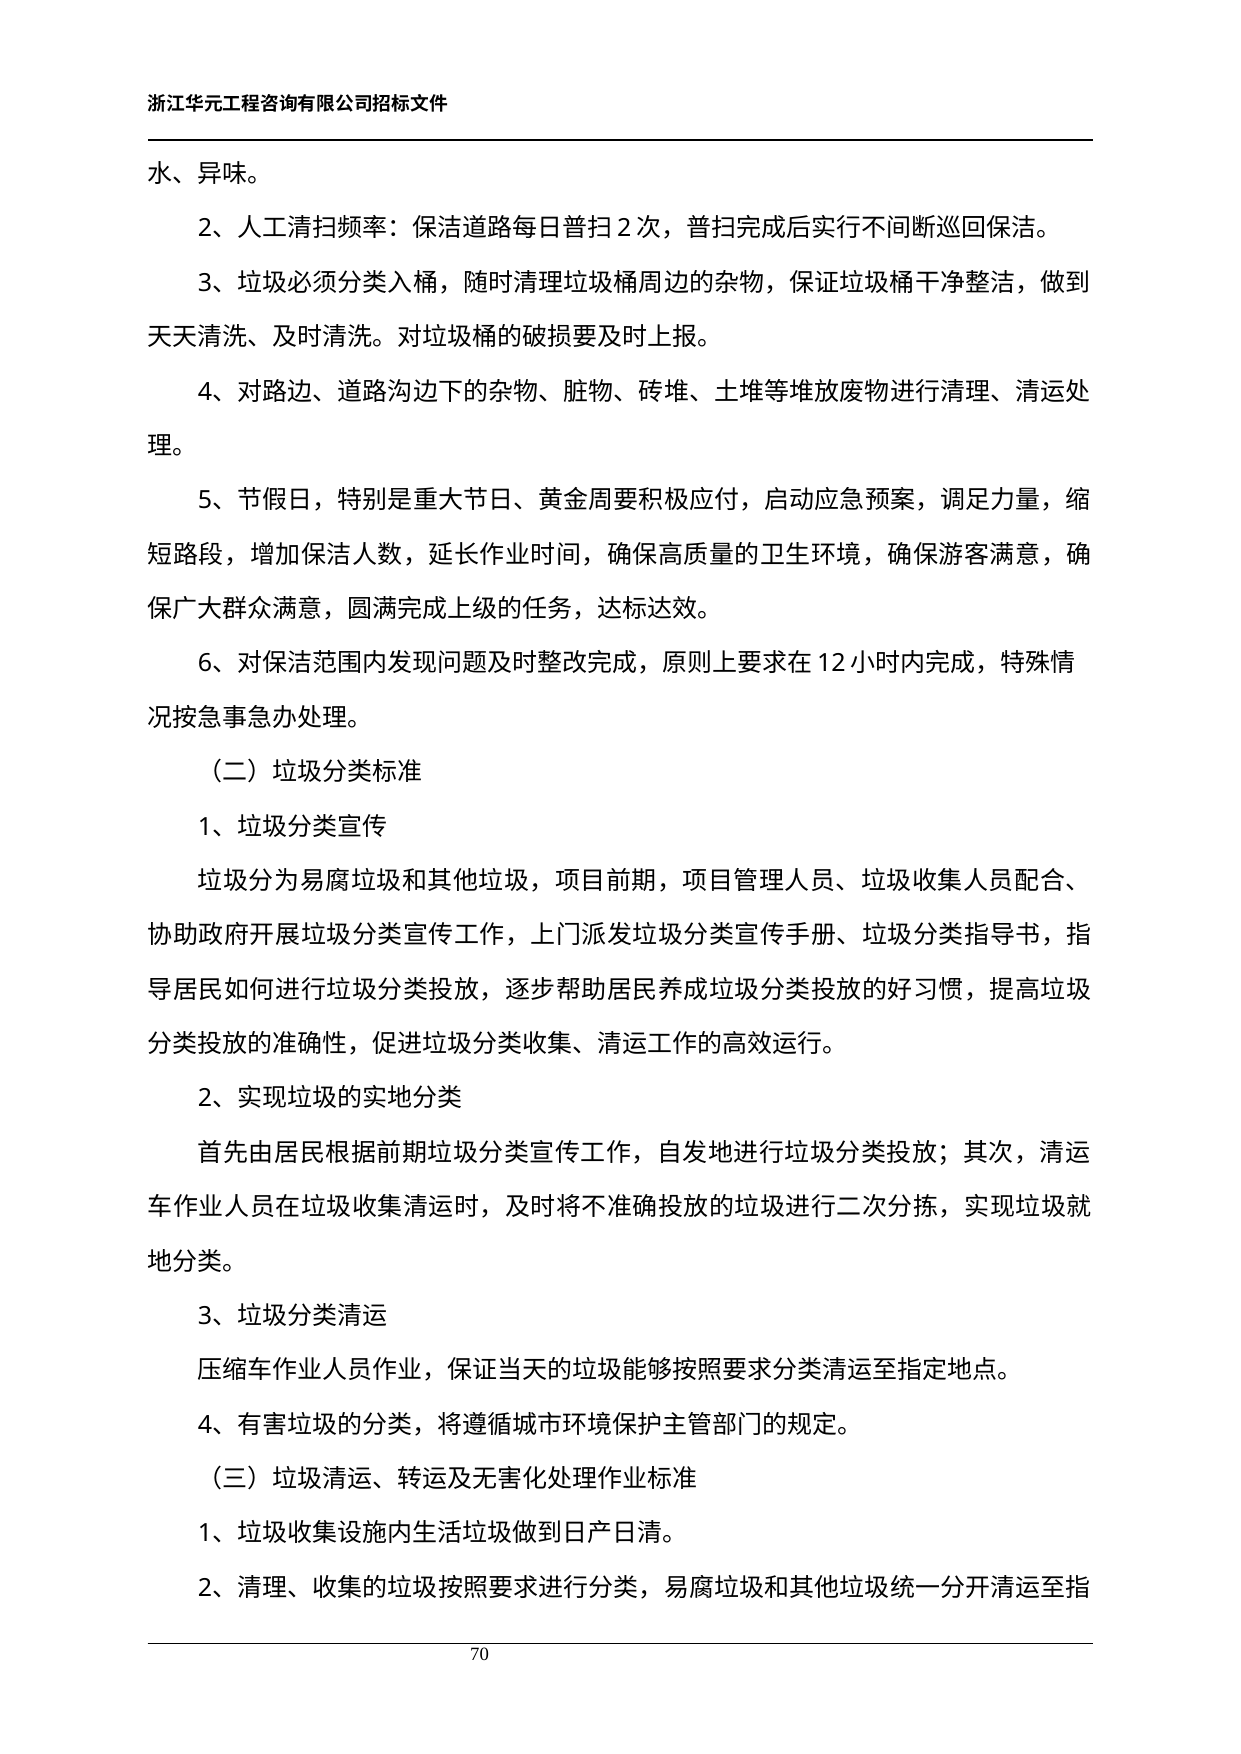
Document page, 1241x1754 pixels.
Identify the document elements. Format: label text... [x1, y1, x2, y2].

text （二）垃圾分类标准 [148, 752, 1093, 788]
text （三）垃圾清运、转运及无害化处理作业标准 [148, 1458, 1093, 1495]
text 2、人工清扫频率：保洁道路每日普扫2次，普扫完成后实行不间断巡回保洁。 [148, 208, 1093, 244]
text 首先由居民根据前期垃圾分类宣传工作，自发地进行垃圾分类投放；其次，清运车作业人员在垃圾收集清运时，及时将不准确投放的垃圾进行二次分拣，实现垃圾就地分类。 [148, 1132, 1093, 1277]
text 压缩车作业人员作业，保证当天的垃圾能够按照要求分类清运至指定地点。 [148, 1350, 1093, 1386]
text 5、节假日，特别是重大节日、黄金周要积极应付，启动应急预案，调足力量，缩短路段，增加保洁人数，延长作业时间，确保高质量的卫生环境，确保游客满意，确保广大群众满意，圆满完成上级的任务，达标达效。 [148, 480, 1093, 625]
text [148, 1567, 1093, 1603]
text 6、对保洁范围内发现问题及时整改完成，原则上要求在12小时内完成，特殊情况按急事急办处理。 [148, 643, 1093, 733]
text 2、实现垃圾的实地分类 [148, 1078, 1093, 1114]
text 4、对路边、道路沟边下的杂物、脏物、砖堆、土堆等堆放废物进行清理、清运处理。 [148, 371, 1093, 462]
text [148, 153, 1093, 190]
text 1、垃圾收集设施内生活垃圾做到日产日清。 [148, 1513, 1093, 1549]
text 3、垃圾分类清运 [148, 1295, 1093, 1332]
text 垃圾分为易腐垃圾和其他垃圾，项目前期，项目管理人员、垃圾收集人员配合、协助政府开展垃圾分类宣传工作，上门派发垃圾分类宣传手册、垃圾分类指导书，指导居民如何进行垃圾分类投放，逐步帮助居民养成垃圾分类投放的好习惯，提高垃圾分类投放的准确性，促进垃圾分类收集、清运工作的高效运行。 [148, 860, 1093, 1060]
text 3、垃圾必须分类入桶，随时清理垃圾桶周边的杂物，保证垃圾桶干净整洁，做到天天清洗、及时清洗。对垃圾桶的破损要及时上报。 [148, 262, 1093, 353]
text 1、垃圾分类宣传 [148, 806, 1093, 842]
text 4、有害垃圾的分类，将遵循城市环境保护主管部门的规定。 [148, 1404, 1093, 1440]
